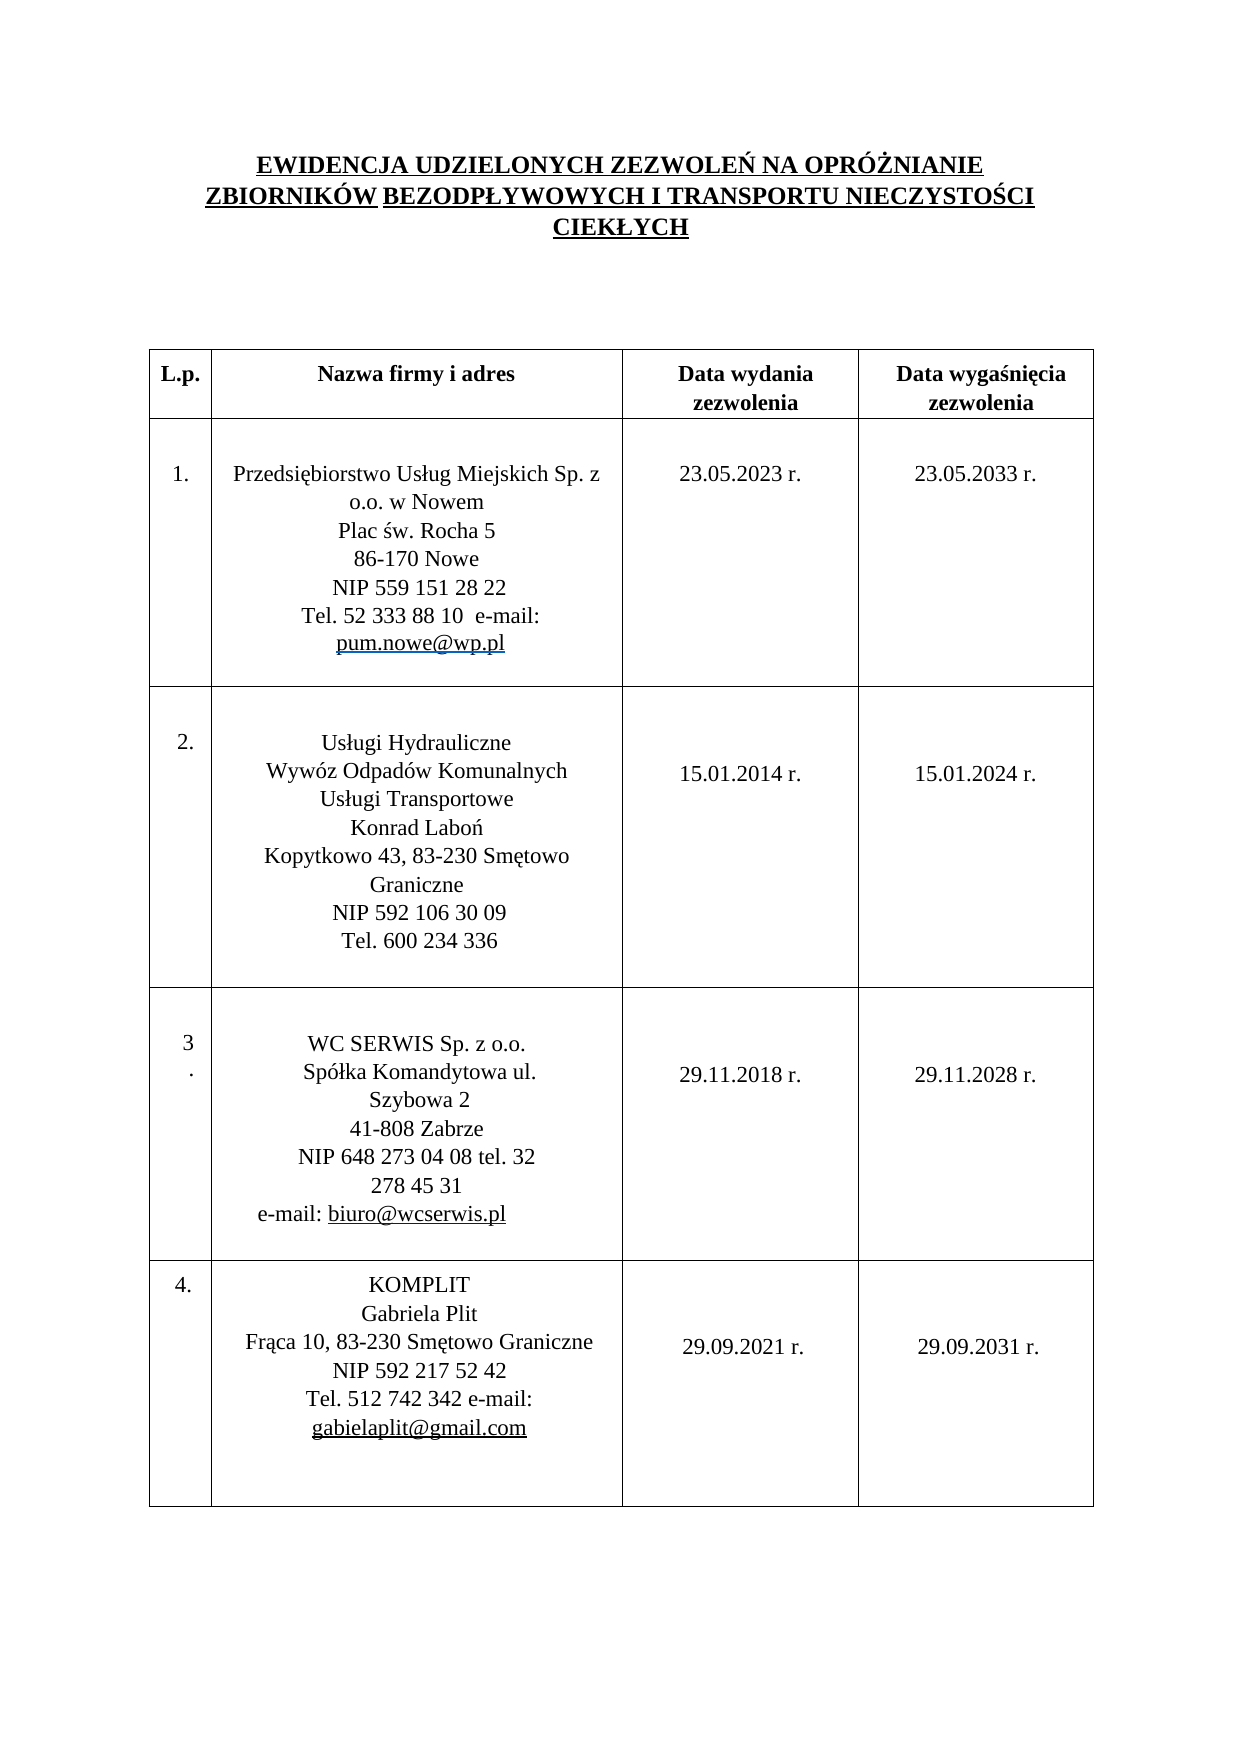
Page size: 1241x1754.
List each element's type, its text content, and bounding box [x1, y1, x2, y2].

text ZBIORNIKÓW BEZODPŁYWOWYCH I TRANSPORTU NIECZYSTOŚCI CIEKŁYCH [205, 181, 1035, 242]
table_cell 4. [150, 1261, 211, 1506]
text EWIDENCJA UDZIELONYCH ZEZWOLEŃ NA OPRÓŻNIANIE [205, 150, 1035, 179]
table_cell 15.01.2014 r. [623, 687, 858, 987]
table_cell WC SERWIS Sp. z o.o. Spółka Komandytowa ul. Szybowa 2 41-808 Zabrze NIP 648 273 04 08 tel. 32 278 45 31 e-mail: biuro@wcserwis.pl [212, 988, 622, 1260]
table_cell 23.05.2033 r. [859, 419, 1093, 686]
table_header L.p. [150, 350, 211, 417]
table_cell Usługi Hydrauliczne Wywóz Odpadów Komunalnych Usługi Transportowe Konrad Laboń Kopytkowo 43, 83-230 Smętowo Graniczne NIP 592 106 30 09 Tel. 600 234 336 [212, 687, 622, 987]
table_header Data wydania zezwolenia [623, 350, 858, 417]
table_cell 29.09.2021 r. [623, 1261, 858, 1506]
table_cell 1. [150, 419, 211, 686]
table_cell 3. [150, 988, 211, 1260]
table_cell 15.01.2024 r. [859, 687, 1093, 987]
table_cell 2. [150, 687, 211, 987]
table_header Data wygaśnięcia zezwolenia [859, 350, 1093, 417]
table_cell KOMPLIT Gabriela Plit Frąca 10, 83-230 Smętowo Graniczne NIP 592 217 52 42 Tel. 512 742 342 e-mail: gabielaplit@gmail.com [212, 1261, 622, 1506]
table_header Nazwa firmy i adres [212, 350, 622, 417]
table_cell 23.05.2023 r. [623, 419, 858, 686]
table_cell 29.11.2028 r. [859, 988, 1093, 1260]
table_cell 29.11.2018 r. [623, 988, 858, 1260]
table_cell Przedsiębiorstwo Usług Miejskich Sp. z o.o. w Nowem Plac św. Rocha 5 86-170 Nowe NIP 559 151 28 22 Tel. 52 333 88 10 e-mail: pum.nowe@wp.pl [212, 419, 622, 686]
table_cell 29.09.2031 r. [859, 1261, 1093, 1506]
